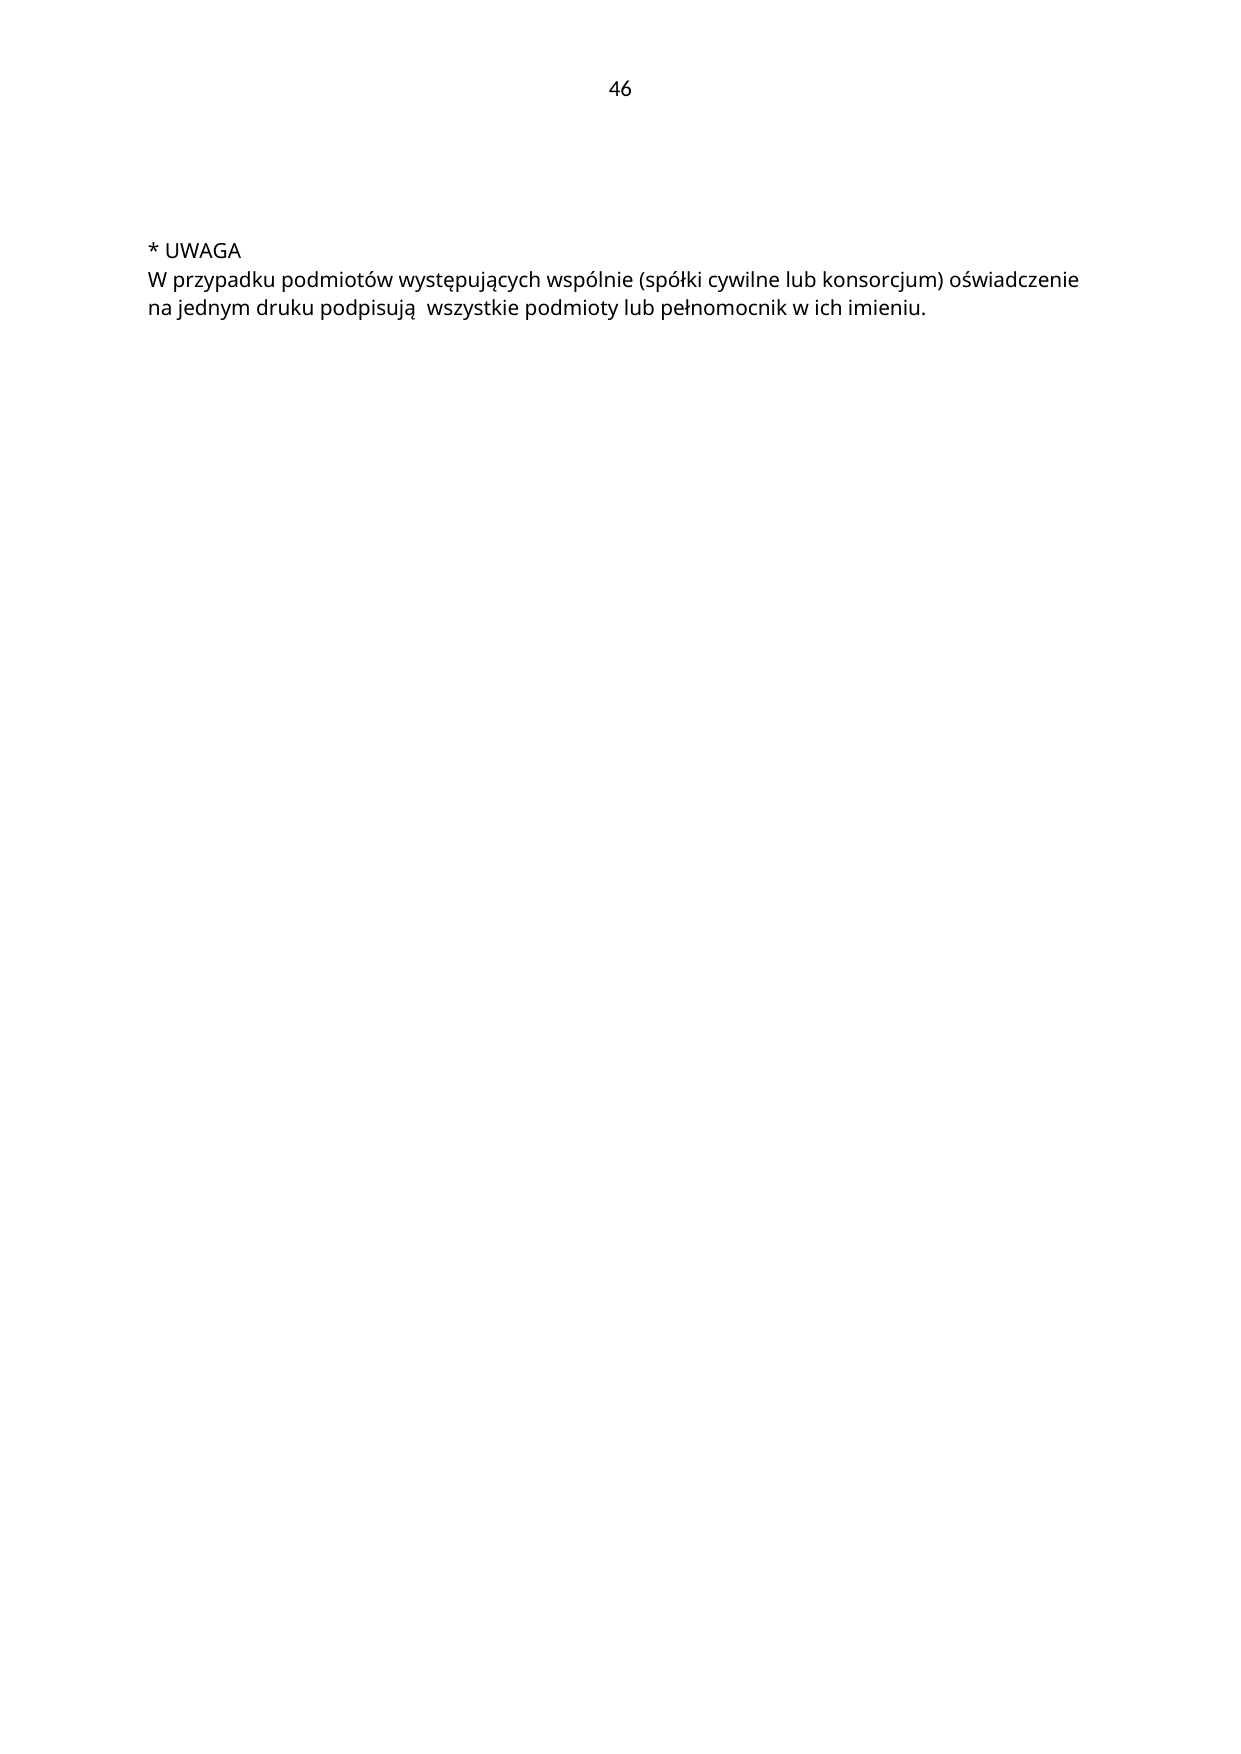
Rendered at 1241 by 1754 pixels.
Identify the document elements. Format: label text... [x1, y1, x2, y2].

text * UWAGA [148, 236, 1092, 265]
text W przypadku podmiotów występujących wspólnie (spółki cywilne lub konsorcjum) oświadczenie na jednym druku podpisują wszystkie podmioty lub pełnomocnik w ich imieniu. [148, 265, 1092, 322]
